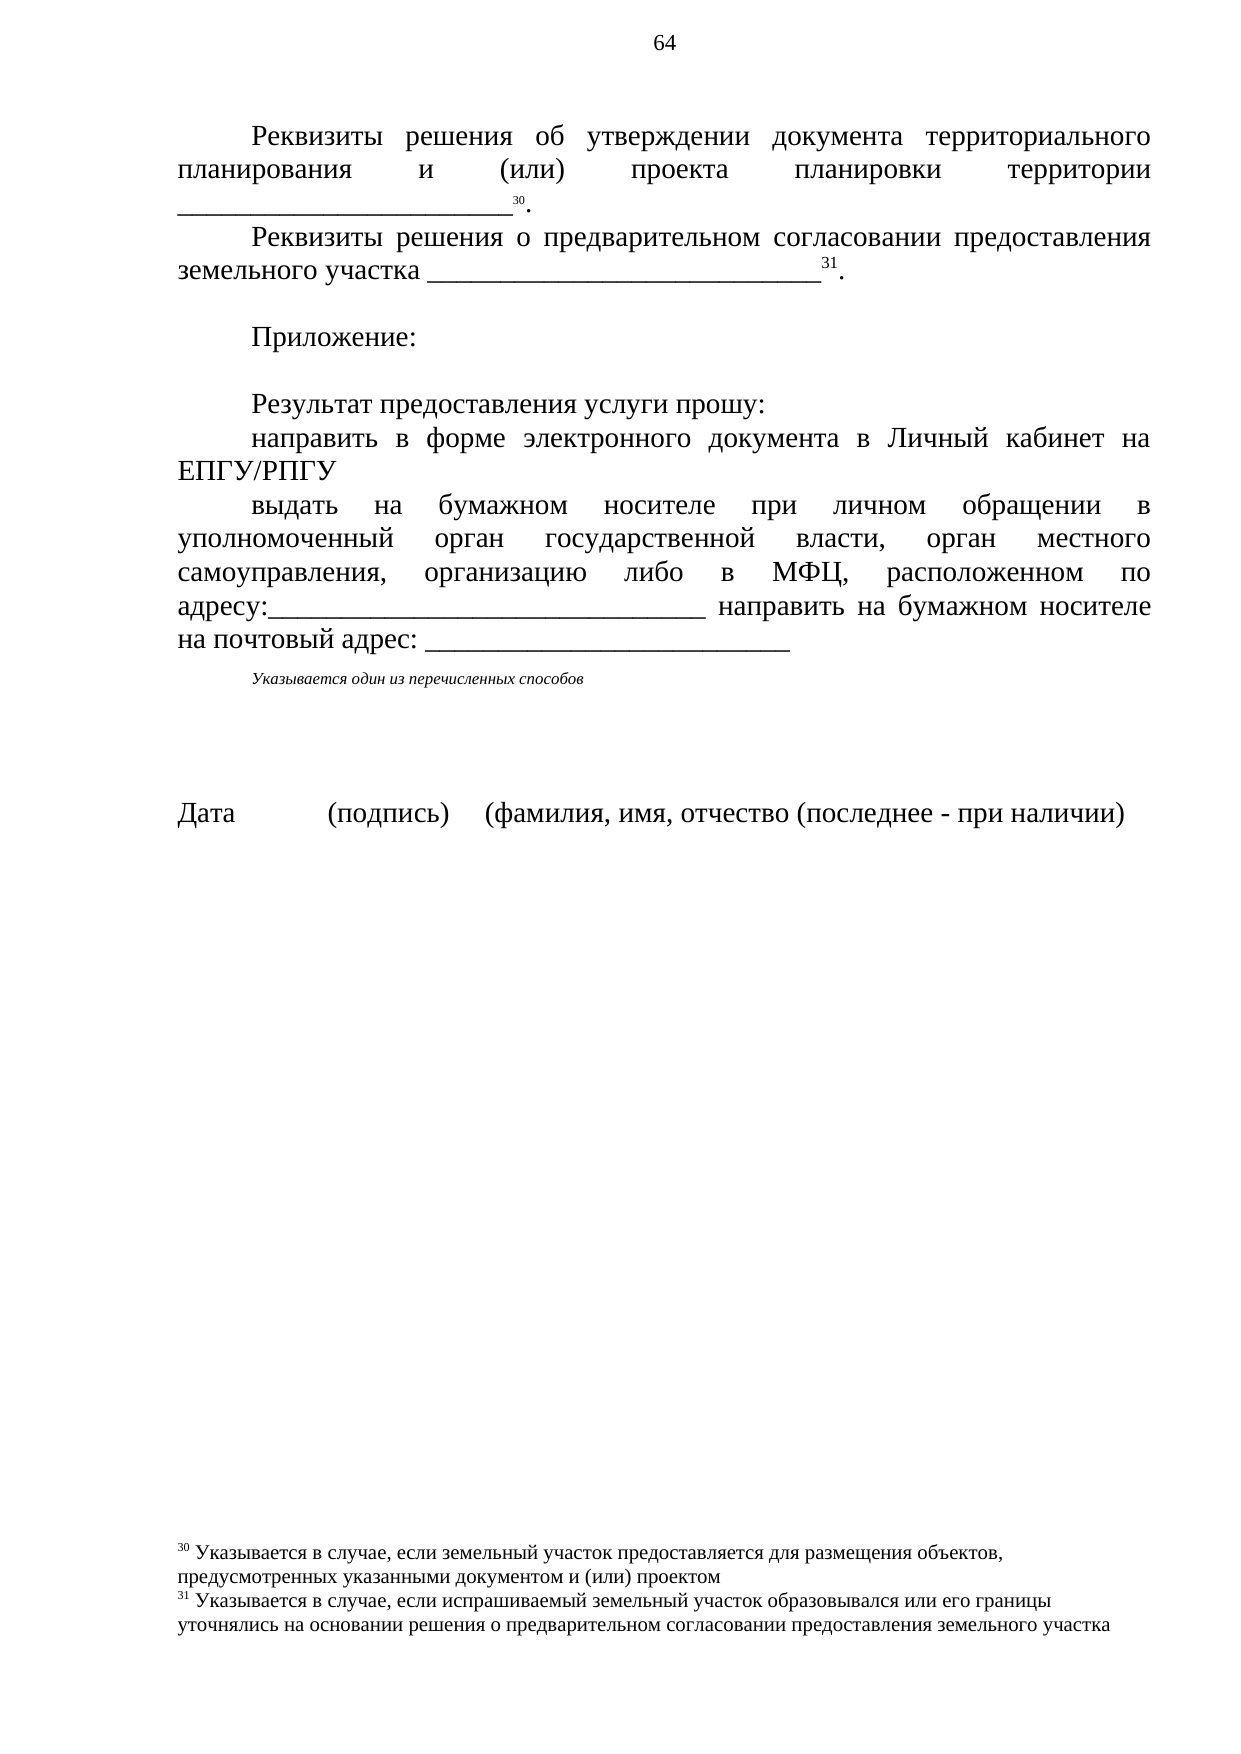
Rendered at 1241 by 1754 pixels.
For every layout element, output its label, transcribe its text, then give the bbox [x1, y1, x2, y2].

text выдать на бумажном носителе при личном обращении в уполномоченный орган государственной власти, орган местного самоуправления, организацию либо в МФЦ, расположенном по адресу:______________________________ направить на бумажном носителе на почтовый адрес: _________________________ [177, 487, 1152, 655]
text Приложение: [177, 319, 1152, 353]
text Реквизиты решения о предварительном согласовании предоставления земельного участка ___________________________. [177, 219, 1152, 286]
text Указывается один из перечисленных способов [177, 655, 1152, 688]
text Результат предоставления услуги прошу: [177, 386, 1152, 420]
text направить в форме электронного документа в Личный кабинет на ЕПГУ/РПГУ [177, 420, 1152, 487]
text Реквизиты решения об утверждении документа территориального планирования и (или) проекта планировки территории _______________________. [177, 118, 1152, 219]
text Дата (подпись) (фамилия, имя, отчество (последнее - при наличии) [177, 795, 1152, 829]
